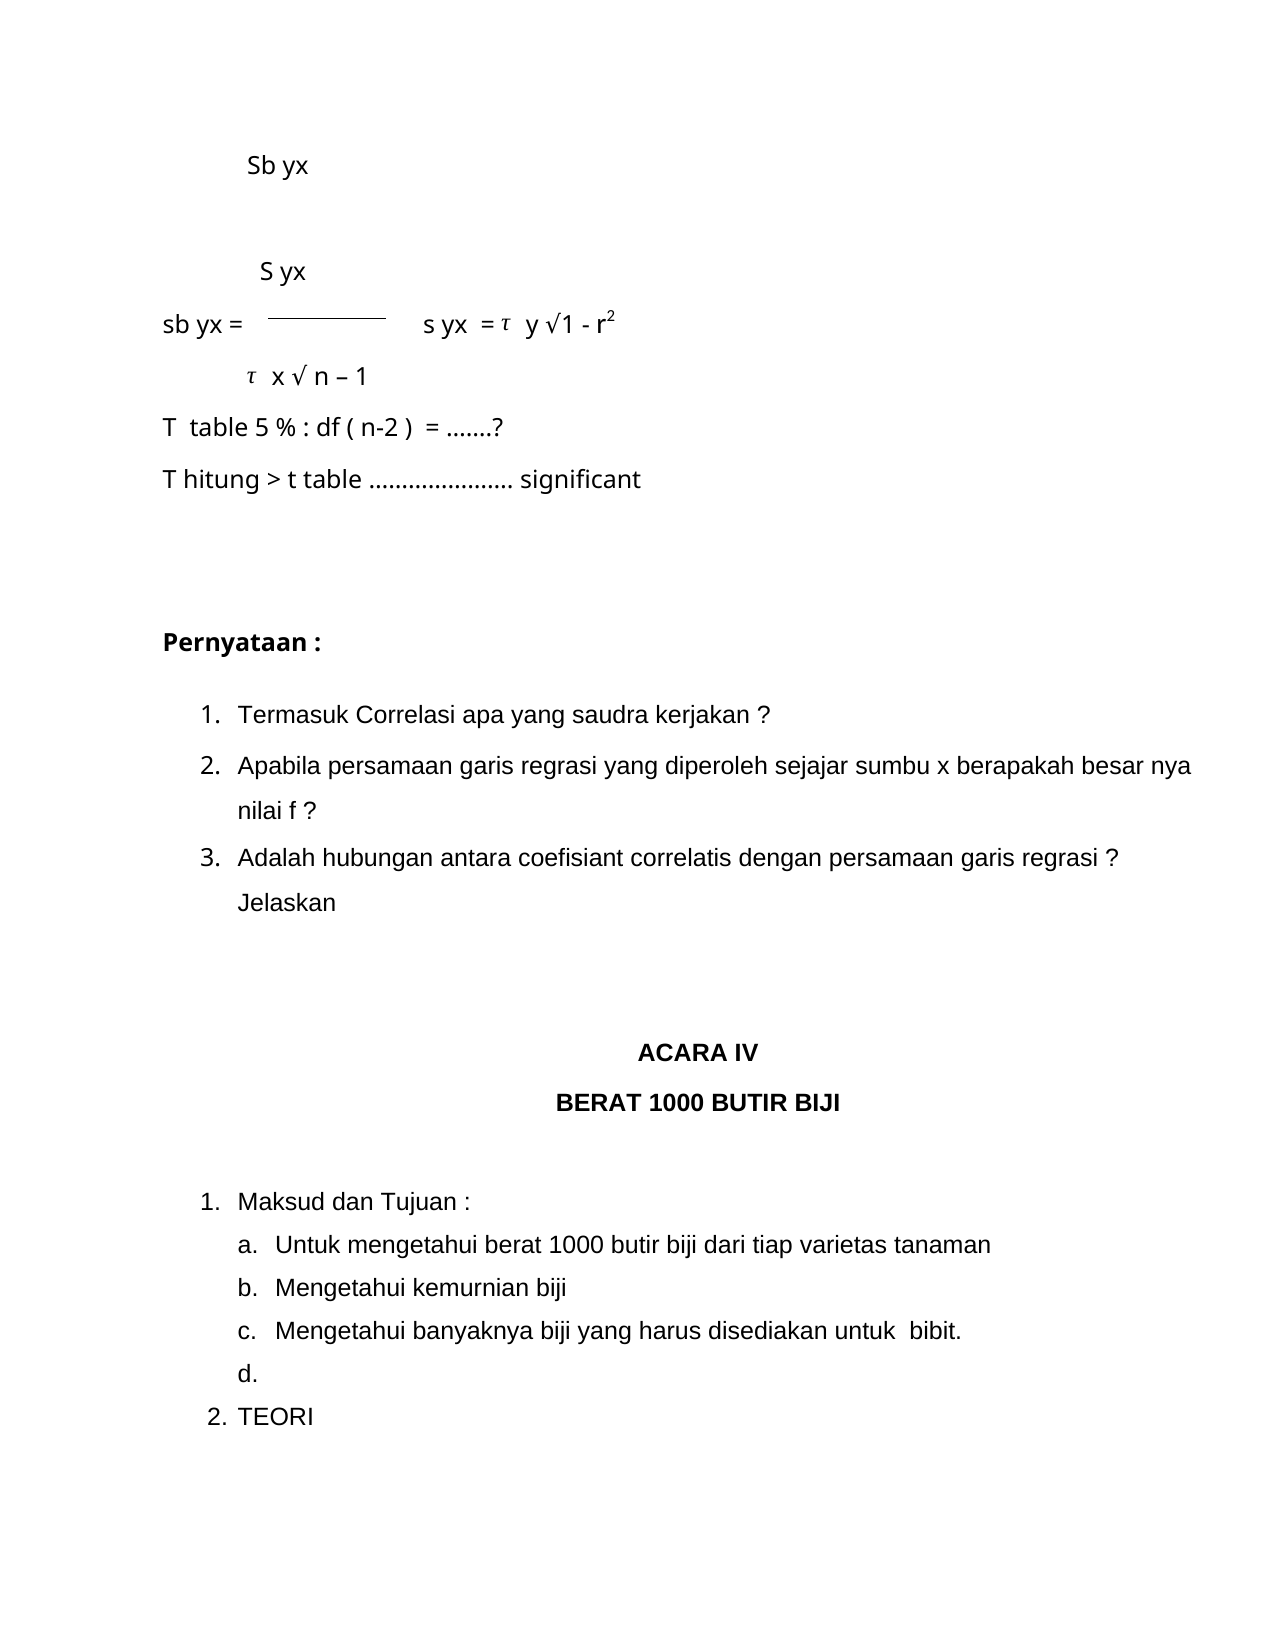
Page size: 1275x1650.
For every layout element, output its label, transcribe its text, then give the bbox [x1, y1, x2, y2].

text BERAT 1000 BUTIR BIJI [200, 1087, 1196, 1116]
list Maksud dan Tujuan : [200, 1187, 1196, 1215]
text T table 5 % : df ( n-2 ) = …….? [162, 412, 1196, 443]
text x √ n – 1 [162, 361, 1196, 391]
text T hitung > t table …………………. significant [162, 463, 1196, 494]
list Untuk mengetahui berat 1000 butir biji dari tiap varietas tanaman [237, 1230, 1196, 1258]
list Apabila persamaan garis regrasi yang diperoleh sejajar sumbu x berapakah besar nya nilai f ? [200, 748, 1196, 825]
list TEORI [207, 1402, 1196, 1431]
list Termasuk Correlasi apa yang saudra kerjakan ? [200, 697, 1196, 731]
text sb yx = s yx = y √1 - r2 [162, 308, 1196, 340]
text S yx [162, 256, 1196, 287]
list Adalah hubungan antara coefisiant correlatis dengan persamaan garis regrasi ? Jelaskan [200, 839, 1196, 916]
text Pernyataan : [162, 625, 1196, 659]
text Sb yx [162, 150, 1196, 181]
list Mengetahui kemurnian biji [237, 1273, 1196, 1302]
list Mengetahui banyaknya biji yang harus disediakan untuk bibit. [237, 1316, 1196, 1345]
text ACARA IV [200, 1038, 1196, 1067]
